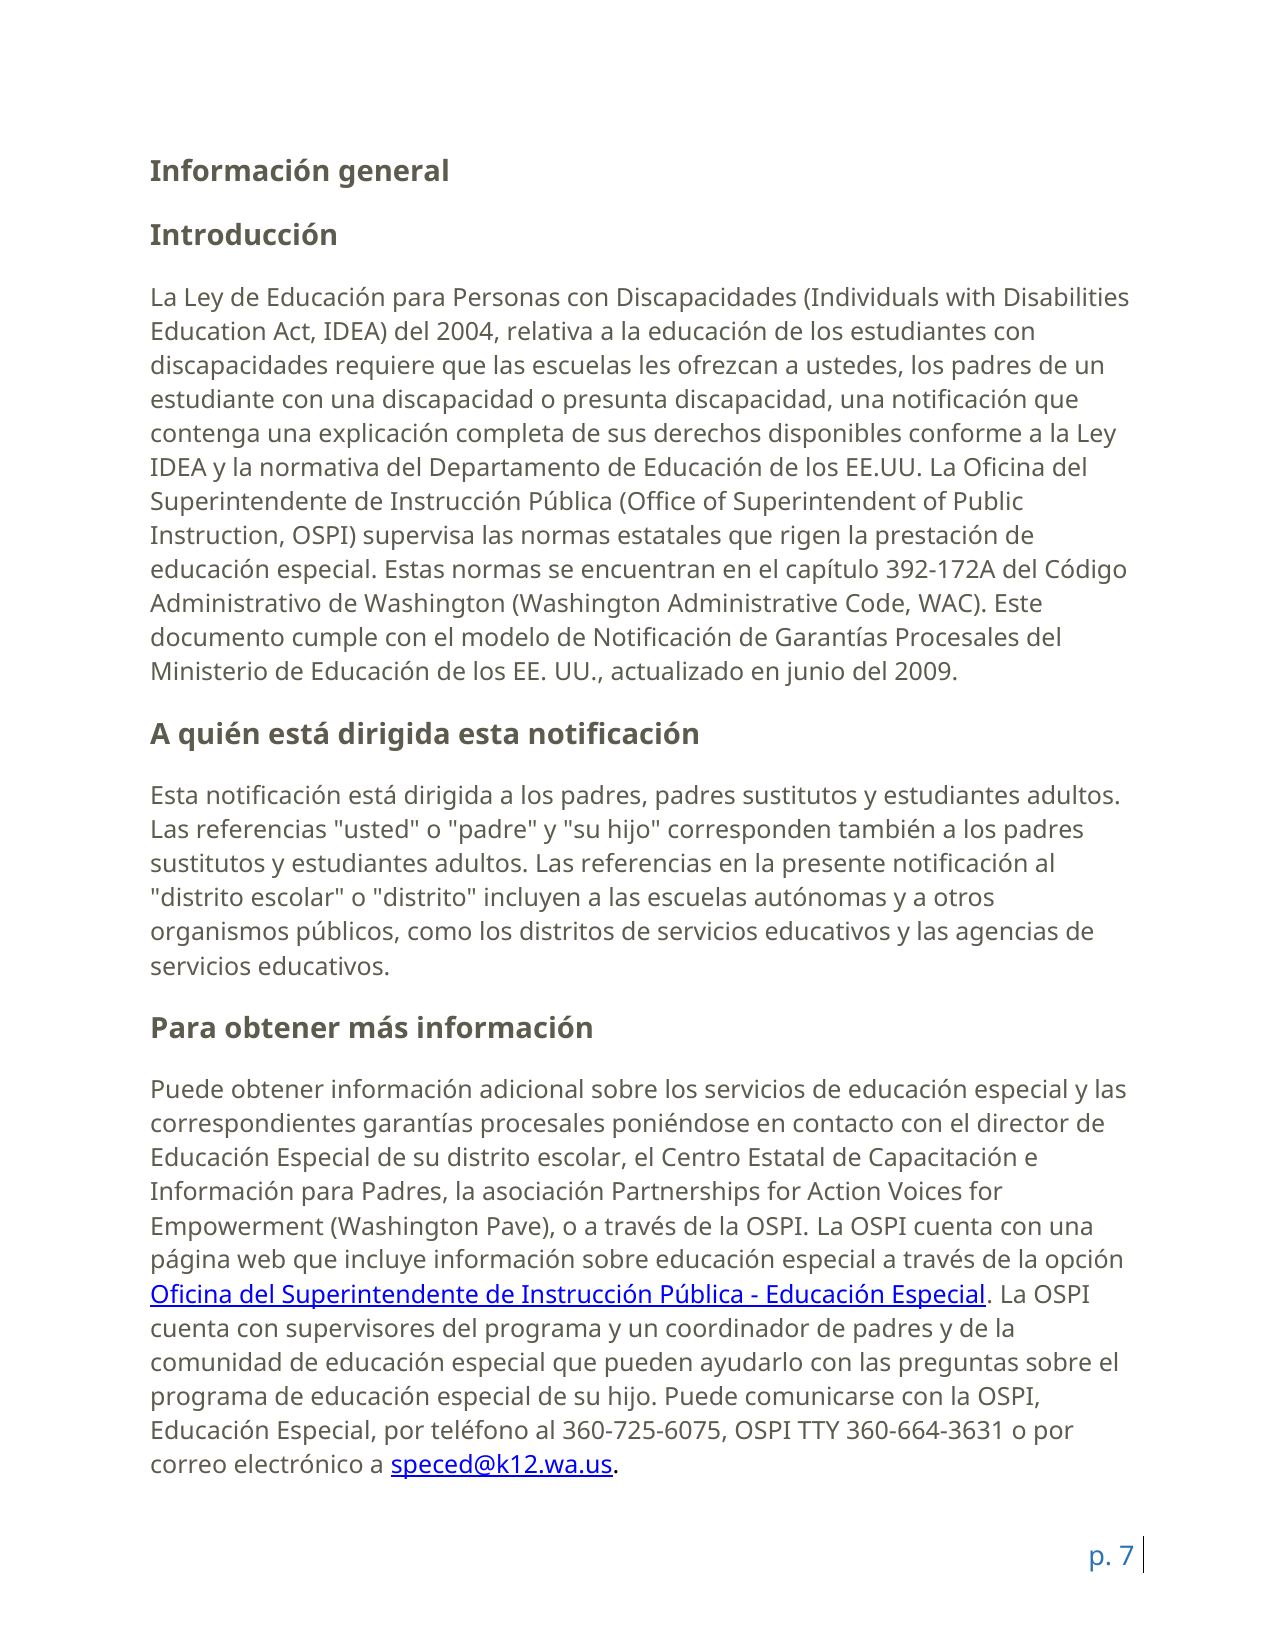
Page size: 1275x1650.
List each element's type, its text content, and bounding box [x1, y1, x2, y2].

text Introducción [150, 215, 1134, 254]
text La Ley de Educación para Personas con Discapacidades (Individuals with Disabilities Education Act, IDEA) del 2004, relativa a la educación de los estudiantes con discapacidades requiere que las escuelas les ofrezcan a ustedes, los padres de un estudiante con una discapacidad o presunta discapacidad, una notificación que contenga una explicación completa de sus derechos disponibles conforme a la Ley IDEA y la normativa del Departamento de Educación de los EE.UU. La Oficina del Superintendente de Instrucción Pública (Office of Superintendent of Public Instruction, OSPI) supervisa las normas estatales que rigen la prestación de educación especial. Estas normas se encuentran en el capítulo 392-172A del Código Administrativo de Washington (Washington Administrative Code, WAC). Este documento cumple con el modelo de Notificación de Garantías Procesales del Ministerio de Educación de los EE. UU., actualizado en junio del 2009. [150, 279, 1134, 688]
subtitle Información general [150, 150, 1134, 190]
text Esta notificación está dirigida a los padres, padres sustitutos y estudiantes adultos. Las referencias "usted" o "padre" y "su hijo" corresponden también a los padres sustitutos y estudiantes adultos. Las referencias en la presente notificación al "distrito escolar" o "distrito" incluyen a las escuelas autónomas y a otros organismos públicos, como los distritos de servicios educativos y las agencias de servicios educativos. [150, 778, 1134, 982]
text Para obtener más información [150, 1007, 1134, 1047]
text A quién está dirigida esta notificación [150, 713, 1134, 753]
text Puede obtener información adicional sobre los servicios de educación especial y las correspondientes garantías procesales poniéndose en contacto con el director de Educación Especial de su distrito escolar, el Centro Estatal de Capacitación e Información para Padres, la asociación Partnerships for Action Voices for Empowerment (Washington Pave), o a través de la OSPI. La OSPI cuenta con una página web que incluye información sobre educación especial a través de la opción Oficina del Superintendente de Instrucción Pública - Educación Especial. La OSPI cuenta con supervisores del programa y un coordinador de padres y de la comunidad de educación especial que pueden ayudarlo con las preguntas sobre el programa de educación especial de su hijo. Puede comunicarse con la OSPI, Educación Especial, por teléfono al 360-725-6075, OSPI TTY 360-664-3631 o por correo electrónico a speced@k12.wa.us. [150, 1072, 1134, 1481]
